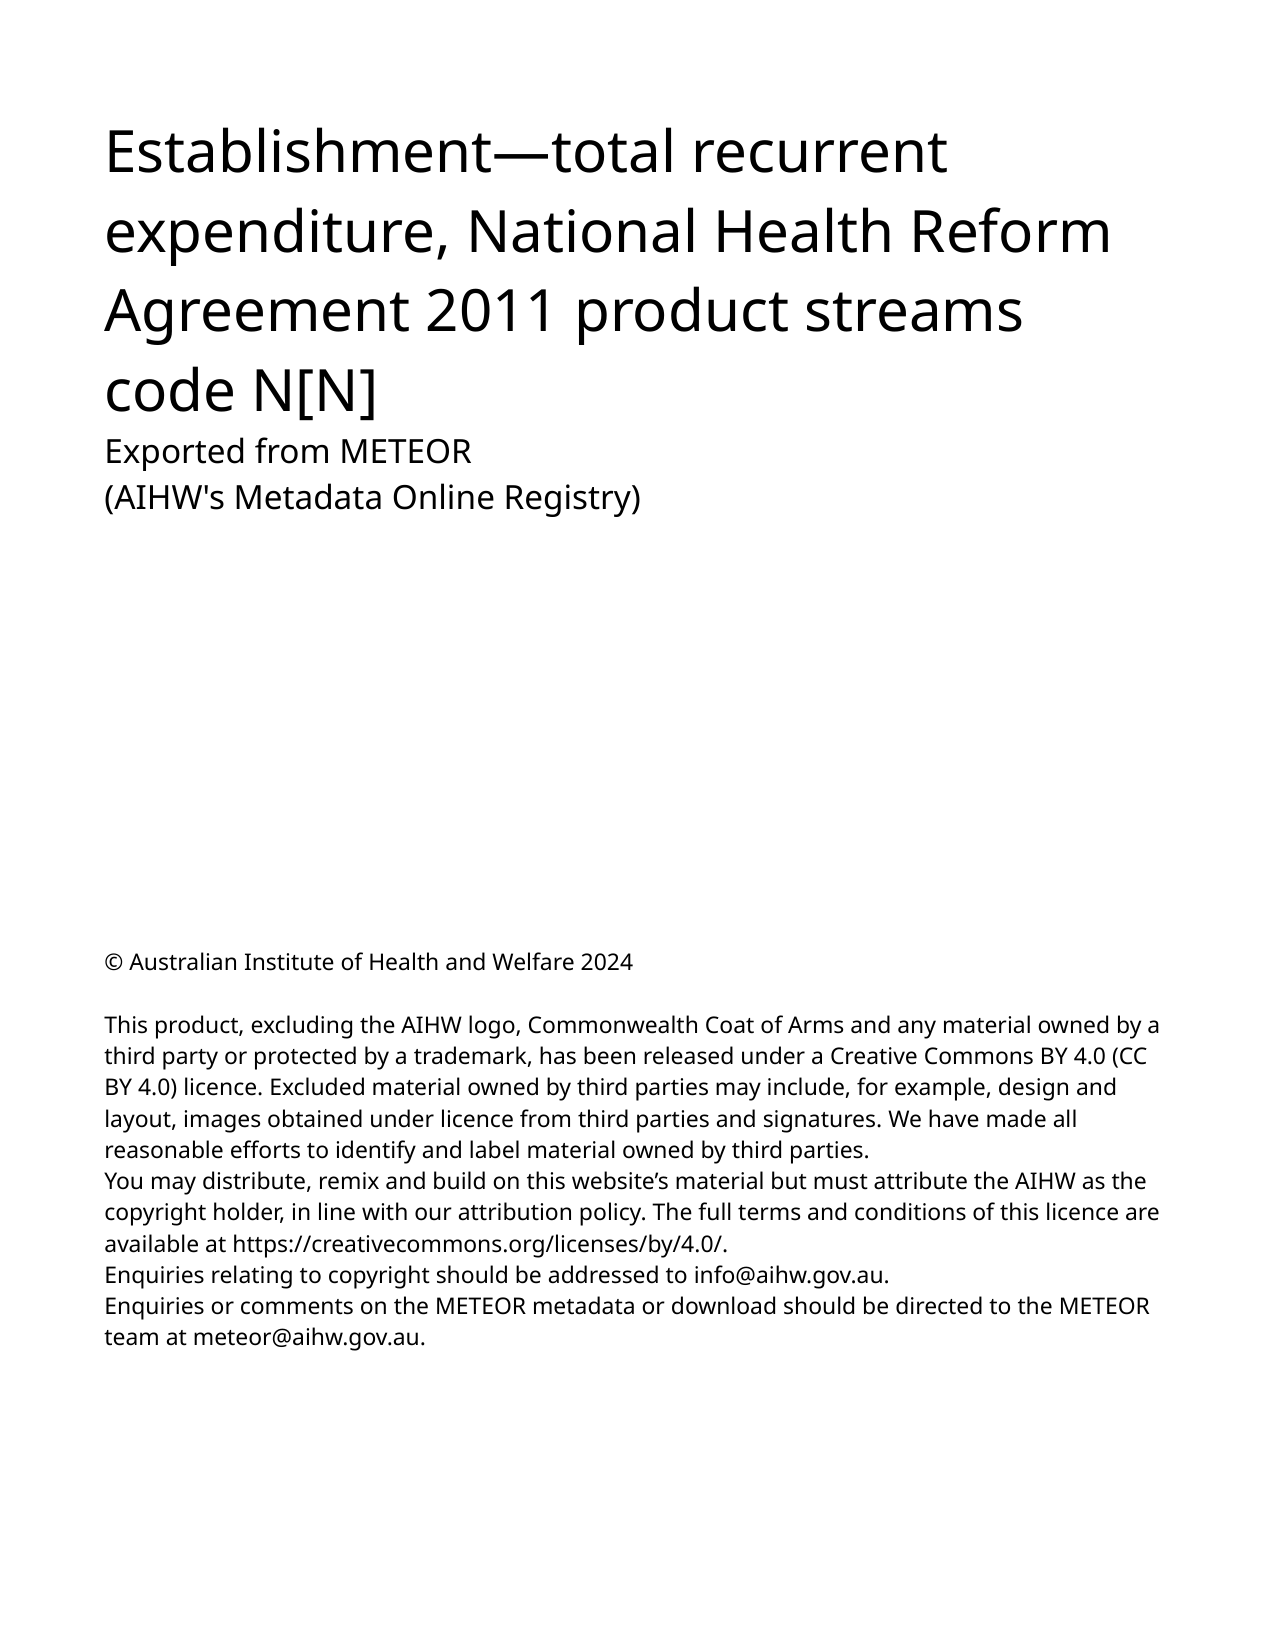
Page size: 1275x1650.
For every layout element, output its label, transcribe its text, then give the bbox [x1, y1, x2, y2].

title Establishment—total recurrent expenditure, National Health Reform Agreement 2011 product streams code N[N] [104, 110, 1171, 428]
text Enquiries or comments on the METEOR metadata or download should be directed to the METEOR team at meteor@aihw.gov.au. [104, 1290, 1171, 1352]
text Enquiries relating to copyright should be addressed to info@aihw.gov.au. [104, 1259, 1171, 1290]
subtitle (AIHW's Metadata Online Registry) [104, 474, 1171, 519]
text © Australian Institute of Health and Welfare 2024 [104, 946, 1171, 977]
text This product, excluding the AIHW logo, Commonwealth Coat of Arms and any material owned by a third party or protected by a trademark, has been released under a Creative Commons BY 4.0 (CC BY 4.0) licence. Excluded material owned by third parties may include, for example, design and layout, images obtained under licence from third parties and signatures. We have made all reasonable efforts to identify and label material owned by third parties. [104, 1009, 1171, 1165]
subtitle Exported from METEOR [104, 428, 1171, 474]
text You may distribute, remix and build on this website’s material but must attribute the AIHW as the copyright holder, in line with our attribution policy. The full terms and conditions of this licence are available at https://creativecommons.org/licenses/by/4.0/. [104, 1165, 1171, 1259]
